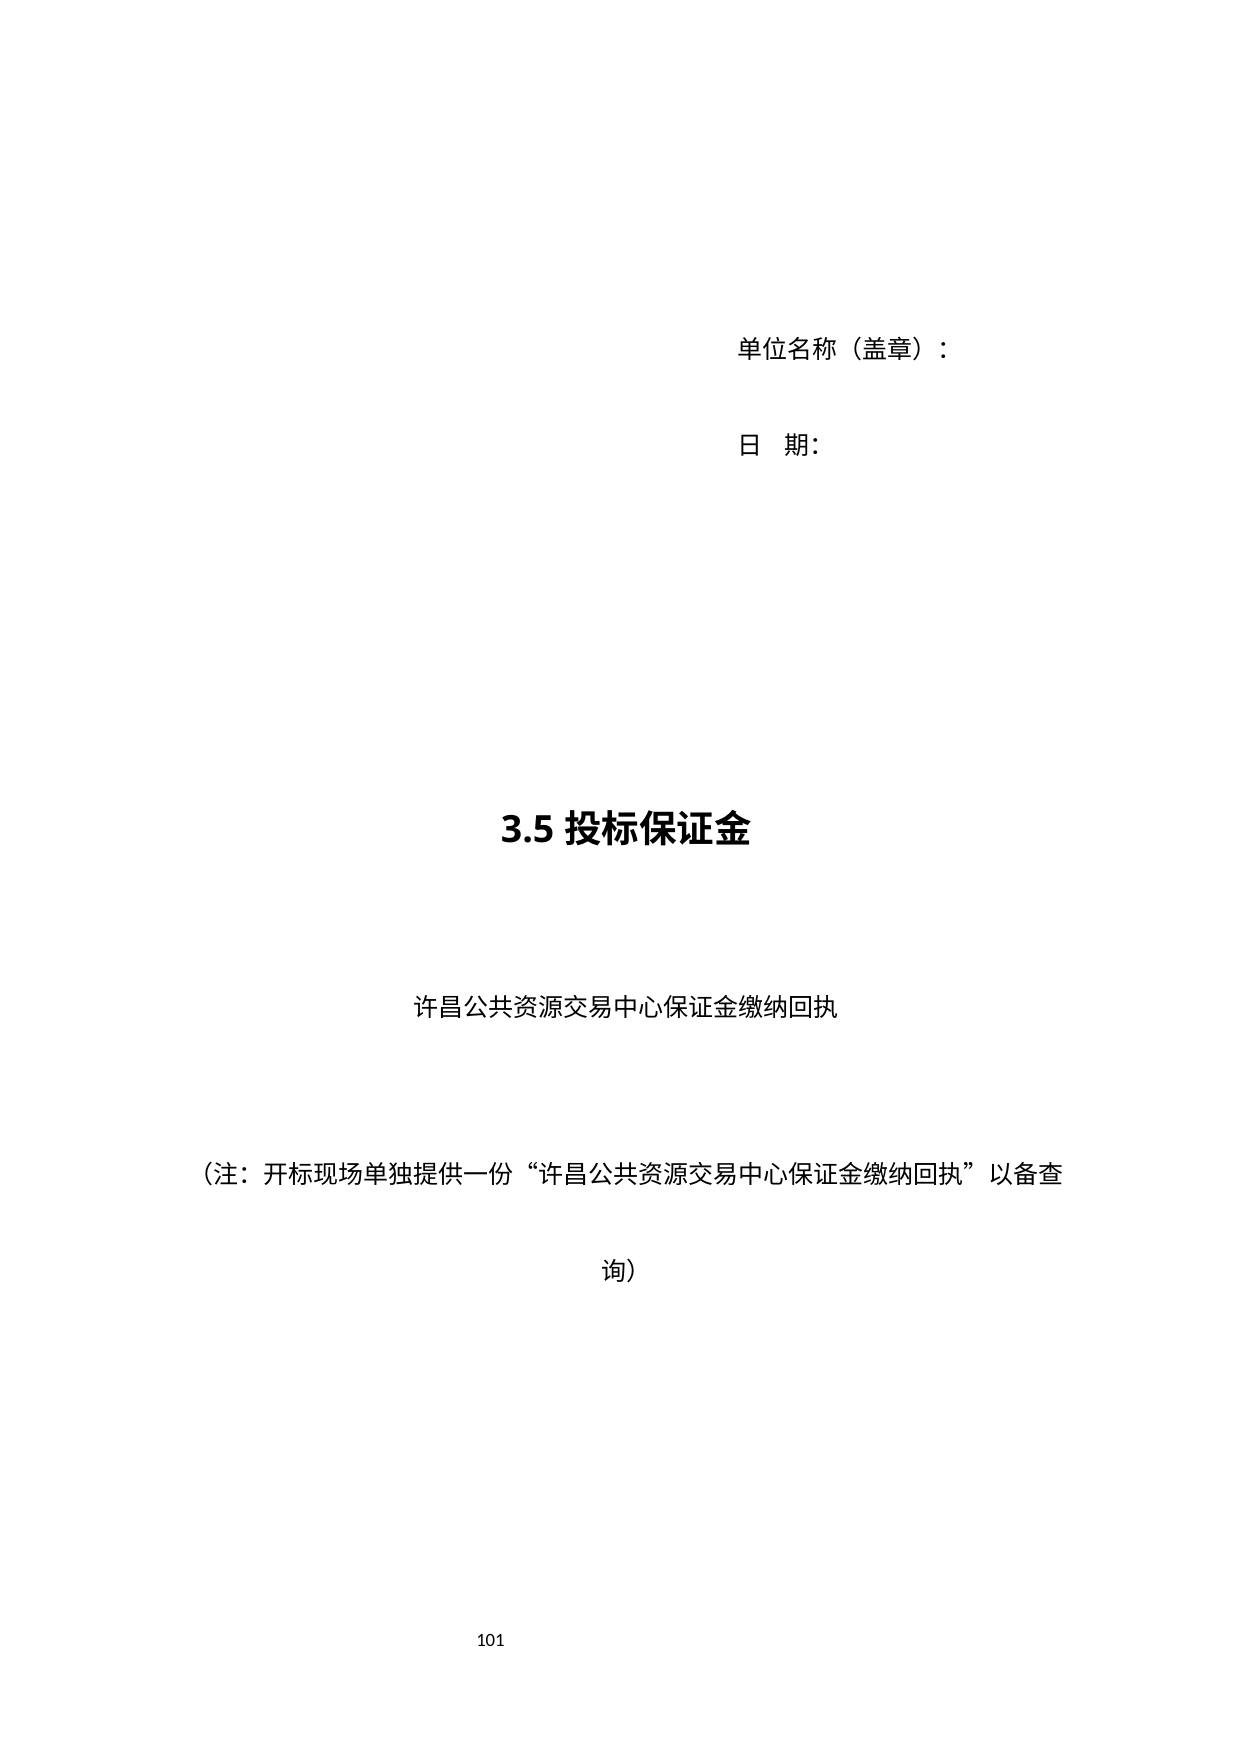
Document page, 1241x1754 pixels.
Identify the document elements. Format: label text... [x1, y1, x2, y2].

text （注：开标现场单独提供一份“许昌公共资源交易中心保证金缴纳回执”以备查询） [165, 1140, 1087, 1302]
text 日 期： [165, 411, 1043, 476]
text 许昌公共资源交易中心保证金缴纳回执 [165, 973, 1087, 1038]
text 单位名称（盖章）： [165, 315, 1043, 380]
text 3.5 投标保证金 [165, 793, 1087, 858]
